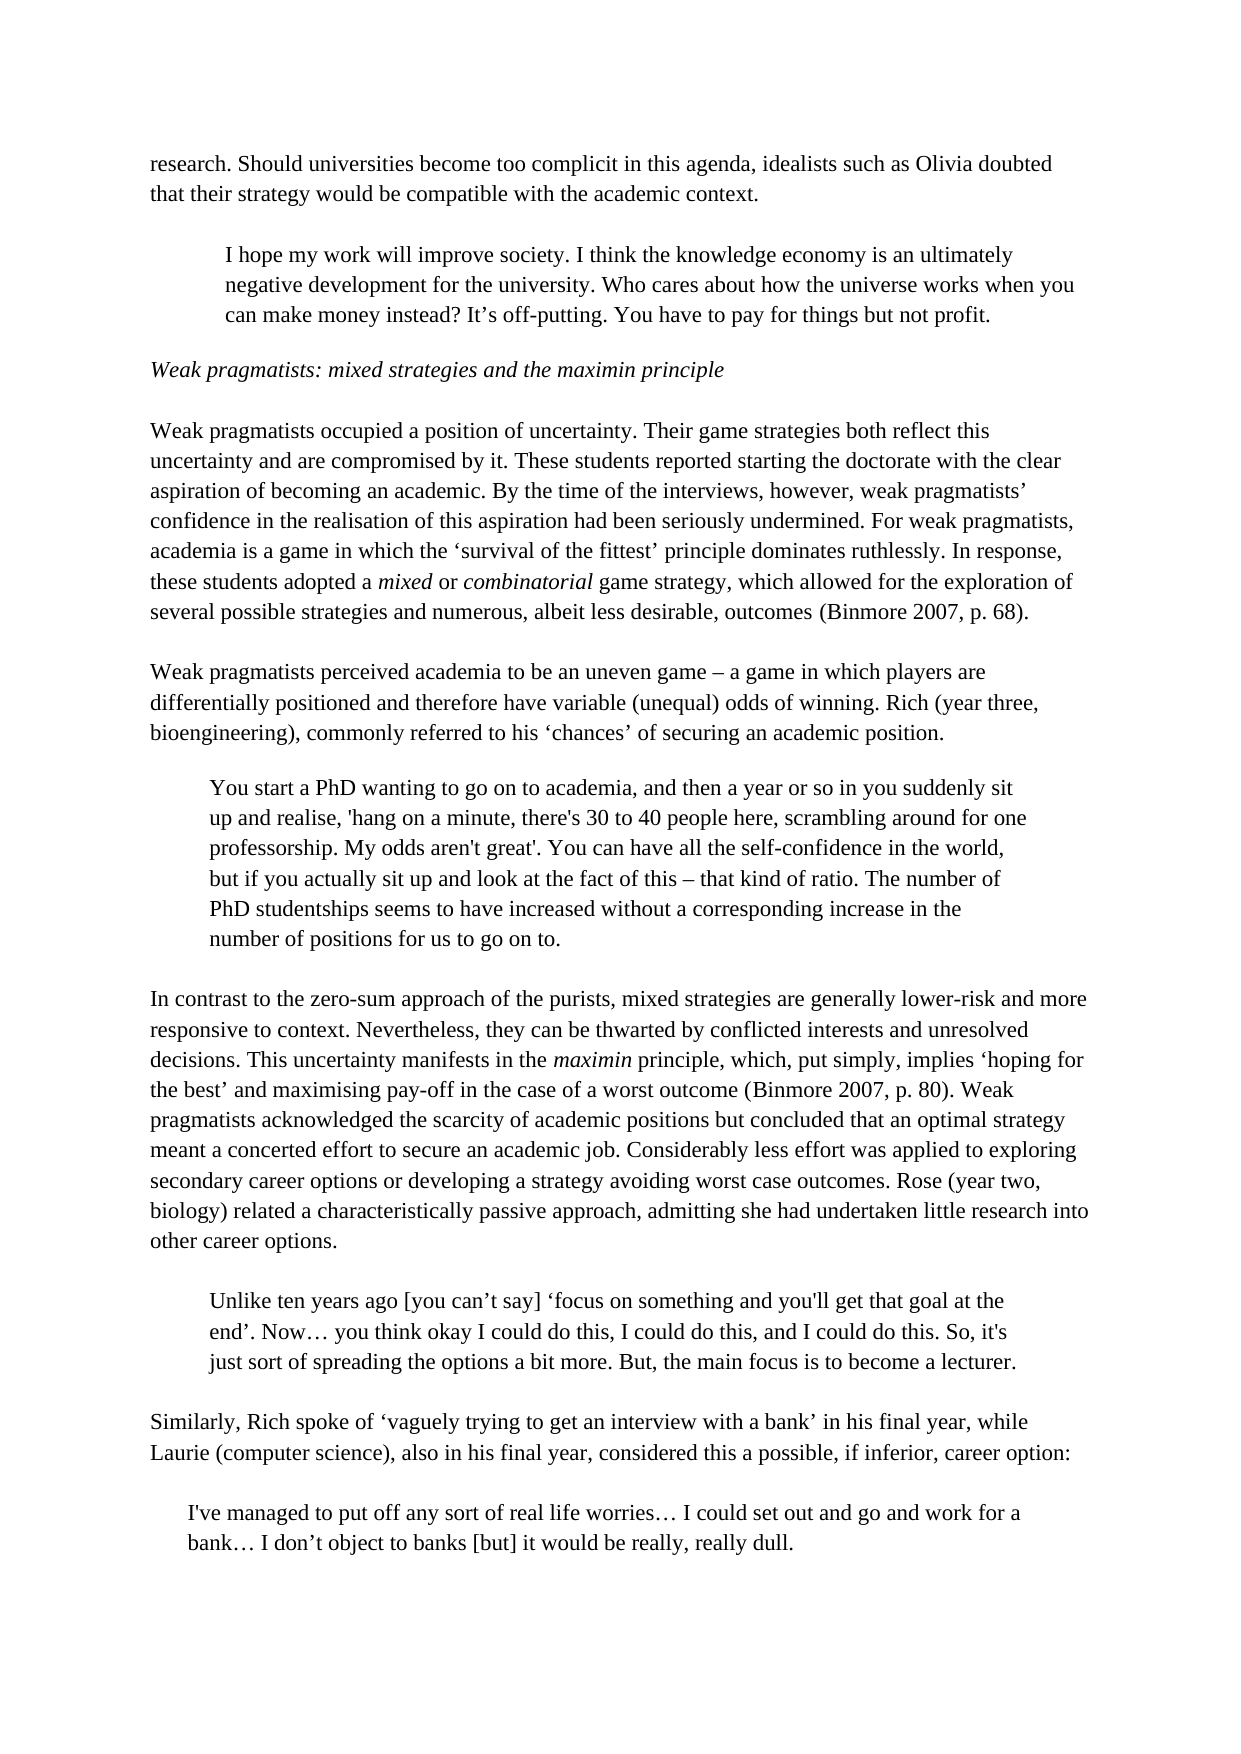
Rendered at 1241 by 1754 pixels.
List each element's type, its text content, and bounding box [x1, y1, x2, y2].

text Weak pragmatists perceived academia to be an uneven game – a game in which players are differentially positioned and therefore have variable (unequal) odds of winning. Rich (year three, bioengineering), commonly referred to his ‘chances’ of securing an academic position. [150, 658, 1090, 745]
text You start a PhD wanting to go on to academia, and then a year or so in you suddenly sit up and realise, 'hang on a minute, there's 30 to 40 people here, scrambling around for one professorship. My odds aren't great'. You can have all the self-confidence in the world, but if you actually sit up and look at the fact of this – that kind of ratio. The number of PhD studentships seems to have increased without a corresponding increase in the number of positions for us to go on to. [209, 774, 1031, 951]
text Weak pragmatists: mixed strategies and the maximin principle [150, 356, 1090, 383]
text Unlike ten years ago [you can’t say] ‘focus on something and you'll get that goal at the end’. Now… you think okay I could do this, I could do this, and I could do this. So, it's just sort of spreading the options a bit more. But, the main focus is to become a lecturer. [209, 1287, 1031, 1374]
text I hope my work will improve society. I think the knowledge economy is an ultimately negative development for the university. Who cares about how the universe works when you can make money instead? It’s off-putting. You have to pay for things but not profit. [225, 241, 1090, 327]
text Similarly, Rich spoke of ‘vaguely trying to get an interview with a bank’ in his final year, while Laurie (computer science), also in his final year, considered this a possible, if inferior, career option: [150, 1408, 1090, 1465]
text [150, 150, 1090, 207]
text Weak pragmatists occupied a position of uncertainty. Their game strategies both reflect this uncertainty and are compromised by it. These students reported starting the doctorate with the clear aspiration of becoming an academic. By the time of the interviews, however, weak pragmatists’ confidence in the realisation of this aspiration had been seriously undermined. For weak pragmatists, academia is a game in which the ‘survival of the fittest’ principle dominates ruthlessly. In response, these students adopted a mixed or combinatorial game strategy, which allowed for the exploration of several possible strategies and numerous, albeit less desirable, outcomes (Binmore 2007, p. 68). [150, 417, 1090, 624]
text In contrast to the zero-sum approach of the purists, mixed strategies are generally lower-risk and more responsive to context. Nevertheless, they can be thwarted by conflicted interests and unresolved decisions. This uncertainty manifests in the maximin principle, which, put simply, implies ‘hoping for the best’ and maximising pay-off in the case of a worst outcome (Binmore 2007, p. 80). Weak pragmatists acknowledged the scarcity of academic positions but concluded that an optimal strategy meant a concerted effort to secure an academic job. Considerably less effort was applied to exploring secondary career options or developing a strategy avoiding worst case outcomes. Rose (year two, biology) related a characteristically passive approach, admitting she had undertaken little research into other career options. [150, 985, 1090, 1253]
text I've managed to put off any sort of real life worries… I could set out and go and work for a bank… I don’t object to banks [but] it would be really, really dull. [187, 1499, 1090, 1556]
